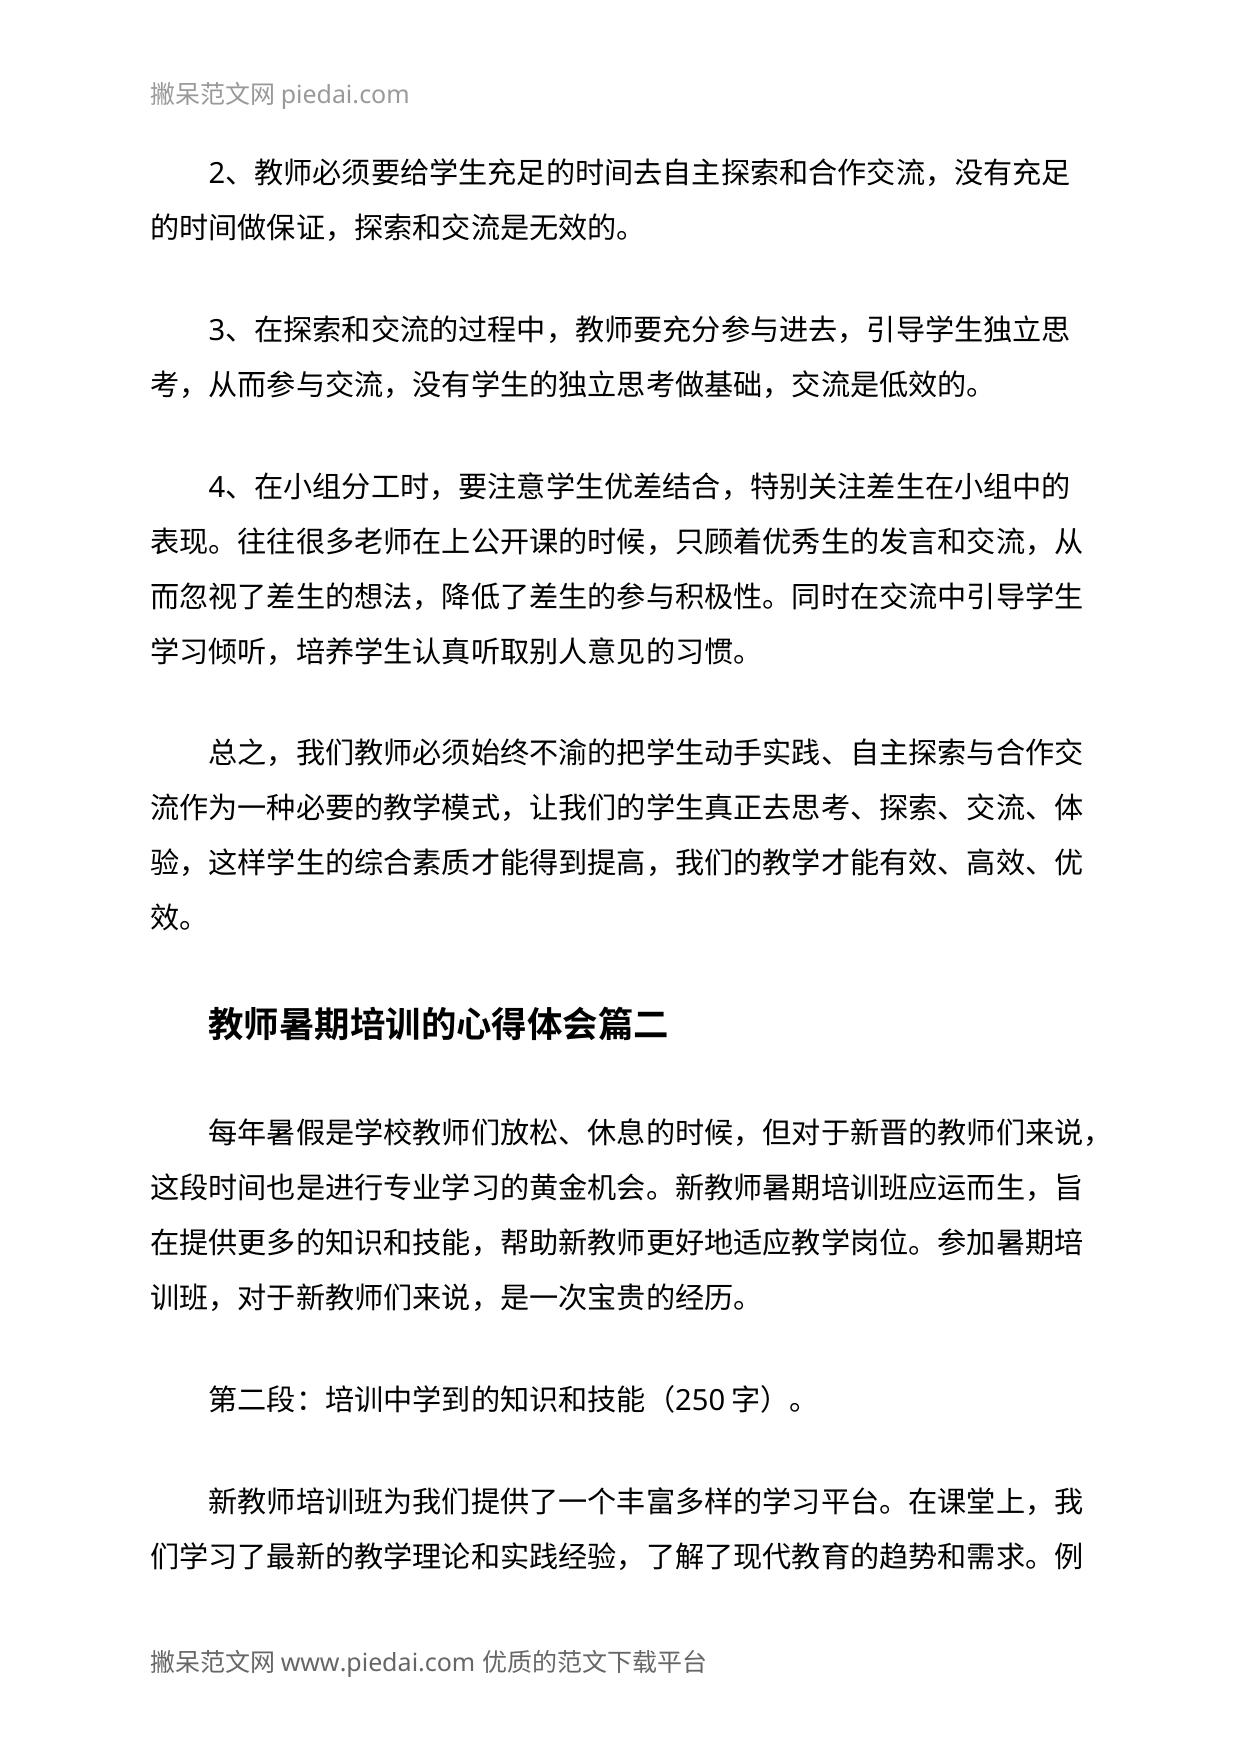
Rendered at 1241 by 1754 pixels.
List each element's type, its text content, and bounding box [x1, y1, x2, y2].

text 教师暑期培训的心得体会篇二 [150, 997, 1090, 1048]
text 每年暑假是学校教师们放松、休息的时候，但对于新晋的教师们来说，这段时间也是进行专业学习的黄金机会。新教师暑期培训班应运而生，旨在提供更多的知识和技能，帮助新教师更好地适应教学岗位。参加暑期培训班，对于新教师们来说，是一次宝贵的经历。 [150, 1110, 1090, 1317]
text 第二段：培训中学到的知识和技能（250字）。 [150, 1376, 1090, 1419]
text 2、教师必须要给学生充足的时间去自主探索和合作交流，没有充足的时间做保证，探索和交流是无效的。 [150, 150, 1090, 247]
text 4、在小组分工时，要注意学生优差结合，特别关注差生在小组中的表现。往往很多老师在上公开课的时候，只顾着优秀生的发言和交流，从而忽视了差生的想法，降低了差生的参与积极性。同时在交流中引导学生学习倾听，培养学生认真听取别人意见的习惯。 [150, 463, 1090, 671]
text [150, 1478, 1090, 1576]
text 总之，我们教师必须始终不渝的把学生动手实践、自主探索与合作交流作为一种必要的教学模式，让我们的学生真正去思考、探索、交流、体验，这样学生的综合素质才能得到提高，我们的教学才能有效、高效、优效。 [150, 730, 1090, 937]
text 3、在探索和交流的过程中，教师要充分参与进去，引导学生独立思考，从而参与交流，没有学生的独立思考做基础，交流是低效的。 [150, 307, 1090, 404]
